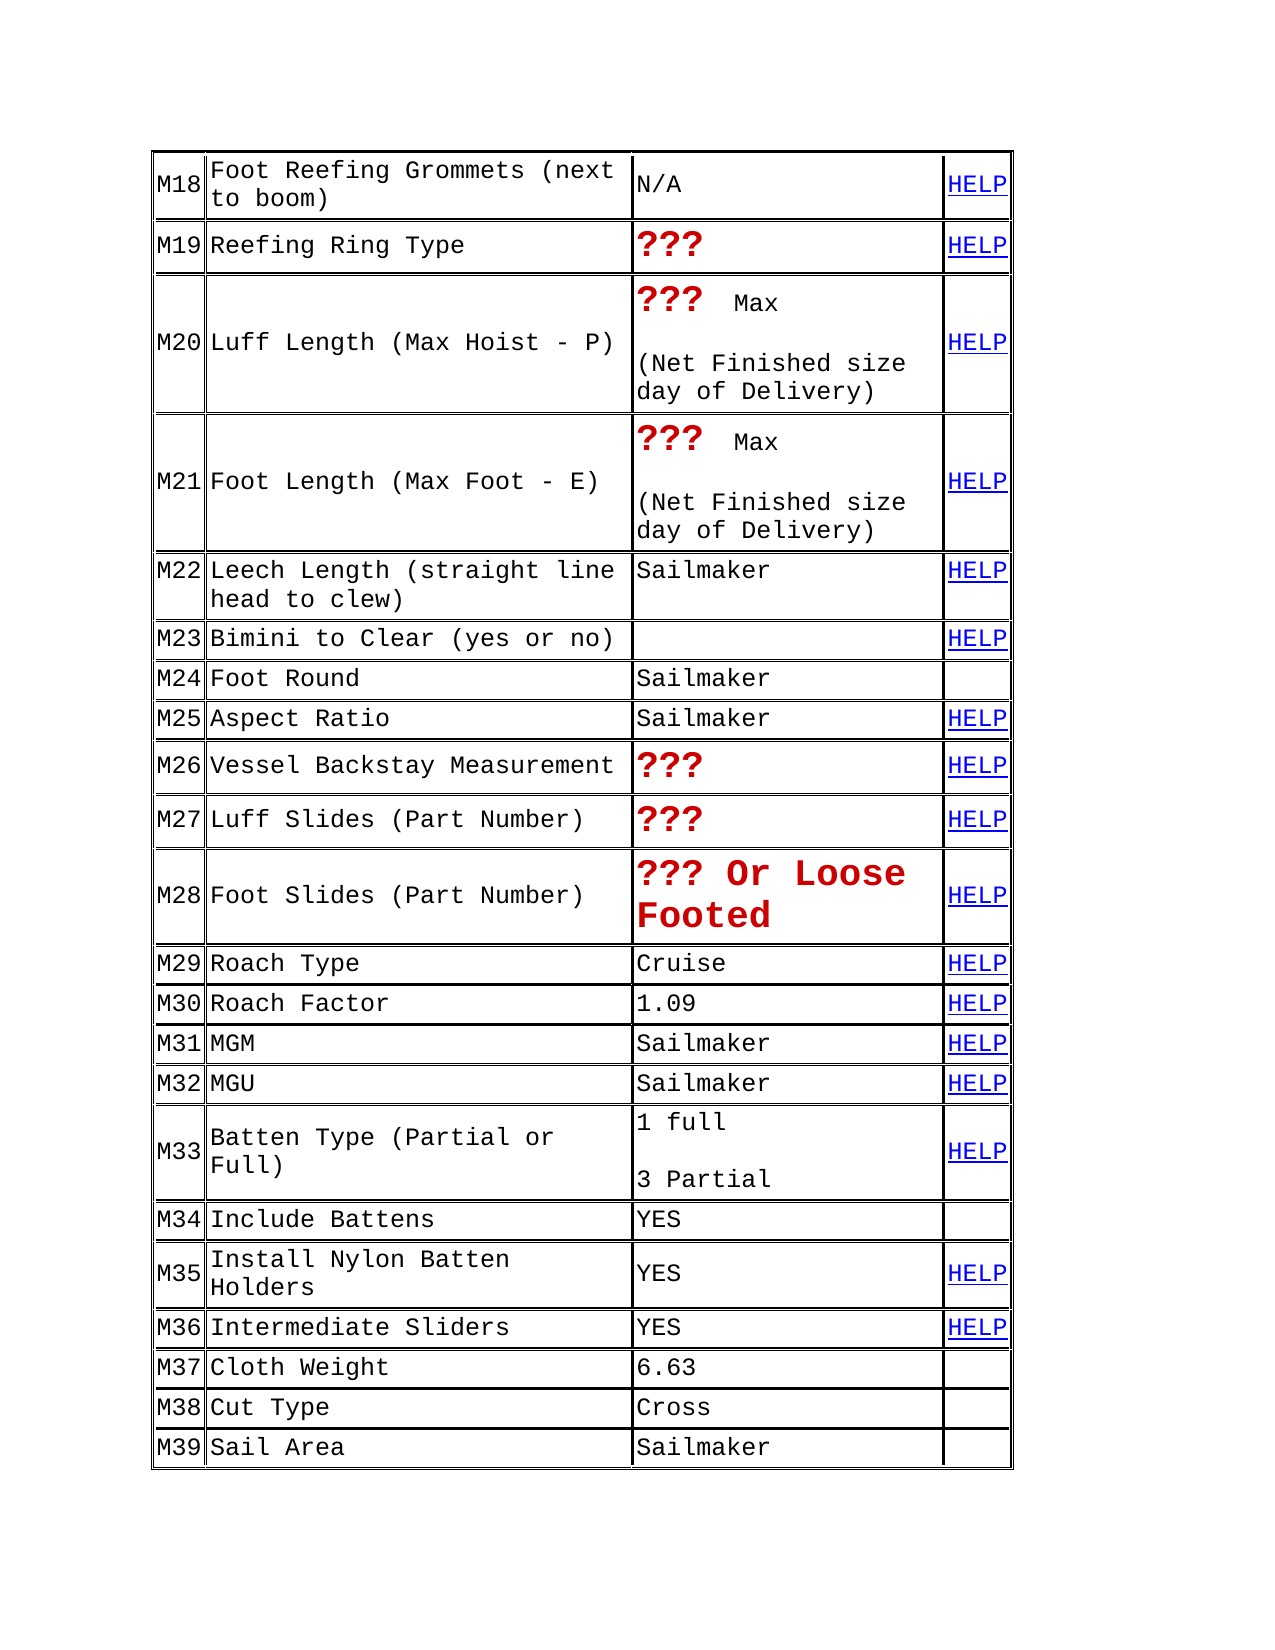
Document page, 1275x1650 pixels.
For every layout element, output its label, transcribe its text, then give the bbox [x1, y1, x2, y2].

table_cell [634, 622, 942, 658]
table_cell Leech Length (straight line head to clew) [207, 554, 631, 619]
table_cell M22 [154, 550, 204, 619]
table_cell HELP [945, 272, 1011, 411]
table_cell N/A [632, 153, 943, 218]
table_cell M20 [154, 272, 204, 411]
table_cell M19 [154, 218, 204, 272]
table_cell ??? Max (Net Finished size day of Delivery) [634, 276, 942, 411]
table_cell M35 [154, 1239, 204, 1307]
table_cell Cross [634, 1390, 942, 1427]
table_cell ??? Max (Net Finished size day of Delivery) [634, 415, 942, 550]
table_cell HELP [943, 153, 1010, 218]
table_cell MGM [207, 1026, 631, 1063]
table_cell M21 [154, 411, 204, 550]
table_cell [945, 1199, 1011, 1239]
table_cell ??? [634, 796, 942, 846]
table_cell Aspect Ratio [207, 702, 631, 738]
table_cell Reefing Ring Type [207, 222, 631, 272]
table_cell Foot Reefing Grommets (next to boom) [206, 152, 632, 218]
table_cell Sailmaker [632, 1430, 943, 1467]
table_cell HELP [945, 983, 1012, 1023]
table_cell Roach Type [207, 947, 631, 983]
table_cell HELP [945, 1307, 1011, 1347]
table_cell HELP [945, 699, 1011, 738]
table_cell HELP [945, 218, 1011, 272]
table_cell HELP [945, 550, 1011, 619]
table_cell M30 [152, 983, 204, 1023]
table_cell ??? Or Loose Footed [634, 850, 942, 943]
table_cell Cut Type [207, 1390, 631, 1427]
table_cell HELP [943, 1063, 1012, 1103]
table_cell Roach Factor [207, 986, 631, 1023]
table_cell ??? [634, 222, 942, 272]
table_cell M18 [154, 153, 206, 218]
table_cell 1.09 [634, 986, 942, 1023]
table_cell HELP [945, 943, 1011, 983]
table_cell HELP [945, 1023, 1012, 1063]
table_cell YES [634, 1243, 942, 1307]
table_cell M32 [152, 1063, 206, 1103]
table_cell Vessel Backstay Measurement [207, 742, 631, 792]
table_cell Foot Length (Max Foot - E) [207, 415, 631, 550]
table_cell Intermediate Sliders [207, 1311, 631, 1347]
table_cell M34 [154, 1199, 204, 1239]
table_cell Sailmaker [634, 1026, 942, 1063]
table_cell Sailmaker [634, 554, 942, 619]
table_cell 6.63 [634, 1351, 942, 1387]
table_cell M36 [154, 1307, 204, 1347]
table_cell HELP [943, 1103, 1012, 1199]
table_cell [945, 1387, 1010, 1427]
table_cell HELP [945, 793, 1011, 846]
table_cell M31 [152, 1023, 204, 1063]
table_cell MGU [207, 1066, 631, 1103]
table_cell Sailmaker [634, 1066, 942, 1103]
table_cell HELP [943, 619, 1012, 658]
table_cell Cruise [634, 947, 942, 983]
table_cell [943, 1427, 1010, 1467]
table_cell Cloth Weight [207, 1351, 631, 1387]
table_cell M25 [154, 699, 204, 738]
table_cell Bimini to Clear (yes or no) [207, 622, 631, 658]
table_cell Batten Type (Partial or Full) [207, 1106, 631, 1199]
table_cell M24 [154, 659, 204, 698]
table_cell Foot Slides (Part Number) [207, 850, 631, 943]
table_cell HELP [945, 411, 1011, 550]
table_cell M26 [154, 738, 204, 792]
table_cell Sailmaker [634, 662, 942, 698]
table_cell HELP [945, 846, 1011, 943]
table_cell M38 [154, 1387, 204, 1427]
table_cell Luff Slides (Part Number) [207, 796, 631, 846]
table_cell M39 [154, 1427, 206, 1467]
table_cell Install Nylon Batten Holders [207, 1243, 631, 1307]
table_cell Luff Length (Max Hoist - P) [207, 276, 631, 411]
table_cell Include Battens [207, 1203, 631, 1239]
table_cell 1 full 3 Partial [634, 1106, 942, 1199]
table_cell M29 [154, 943, 204, 983]
table_cell [945, 659, 1011, 698]
table_cell Foot Round [207, 662, 631, 698]
table_cell HELP [945, 738, 1011, 792]
table_cell M27 [154, 793, 204, 846]
table_cell M37 [154, 1347, 204, 1387]
table_cell YES [634, 1203, 942, 1239]
table_cell M23 [152, 619, 206, 658]
table_cell ??? [634, 742, 942, 792]
table_cell M33 [152, 1103, 206, 1199]
table_cell M28 [154, 846, 204, 943]
table_cell Sailmaker [634, 702, 942, 738]
table_cell [945, 1347, 1011, 1387]
table_cell YES [634, 1311, 942, 1347]
table_cell Sail Area [206, 1430, 632, 1467]
table_cell HELP [945, 1239, 1011, 1307]
